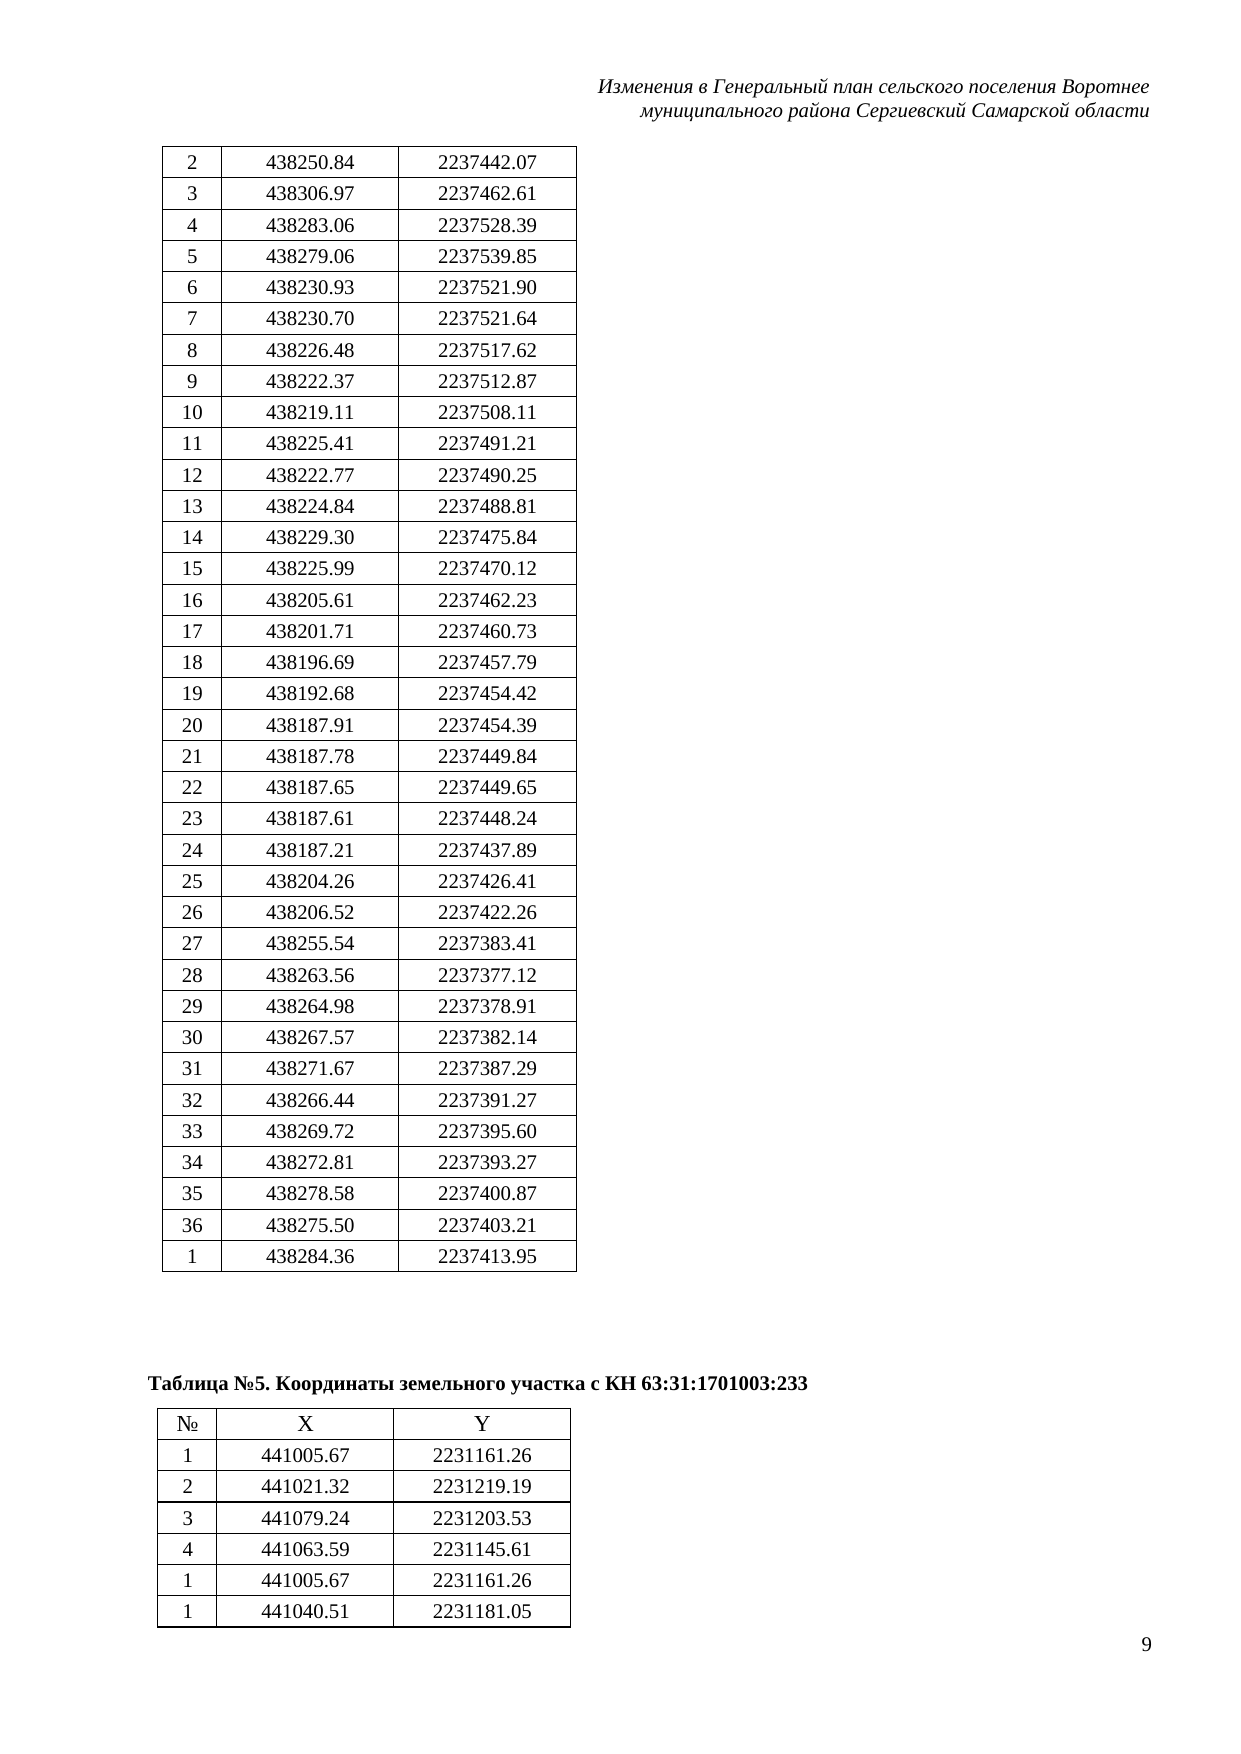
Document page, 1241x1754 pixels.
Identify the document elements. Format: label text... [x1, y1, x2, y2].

table_cell 441005.67 [217, 1440, 393, 1470]
table_cell 16 [163, 585, 221, 615]
table_cell 2237490.25 [399, 460, 576, 490]
table_cell 2237539.85 [399, 241, 576, 271]
table_cell 14 [163, 522, 221, 552]
table_cell 438224.84 [222, 491, 398, 521]
table_cell 35 [163, 1178, 221, 1208]
table_cell 13 [163, 491, 221, 521]
table_cell 438187.65 [222, 772, 398, 802]
table_cell 438267.57 [222, 1022, 398, 1052]
table_cell 441079.24 [217, 1503, 393, 1533]
table_cell 2237457.79 [399, 647, 576, 677]
table_cell 20 [163, 710, 221, 740]
table_cell 441005.67 [217, 1565, 393, 1595]
table_cell 438255.54 [222, 928, 398, 958]
table_cell 438284.36 [222, 1241, 398, 1271]
table_cell 2237475.84 [399, 522, 576, 552]
table_cell 1 [163, 1241, 221, 1271]
table_cell 18 [163, 647, 221, 677]
table_cell 3 [158, 1503, 216, 1533]
table_cell 2 [163, 147, 221, 177]
table_cell 438230.70 [222, 303, 398, 333]
table_cell 7 [163, 303, 221, 333]
table_cell 438225.41 [222, 428, 398, 458]
table_cell 2231181.05 [394, 1596, 570, 1626]
table_cell 438266.44 [222, 1085, 398, 1115]
table_cell 438225.99 [222, 553, 398, 583]
table_cell 28 [163, 960, 221, 990]
table_cell 2237521.90 [399, 272, 576, 302]
table_cell 22 [163, 772, 221, 802]
table_cell 438264.98 [222, 991, 398, 1021]
table_cell 1 [158, 1565, 216, 1595]
table_cell 438275.50 [222, 1210, 398, 1240]
table_cell 2237528.39 [399, 210, 576, 240]
table_cell 12 [163, 460, 221, 490]
table_cell 2237508.11 [399, 397, 576, 427]
table_cell 438187.21 [222, 835, 398, 865]
table_cell 2237387.29 [399, 1053, 576, 1083]
table_cell 26 [163, 897, 221, 927]
table_cell 438204.26 [222, 866, 398, 896]
table_cell 9 [163, 366, 221, 396]
table_cell 34 [163, 1147, 221, 1177]
table_cell 2237488.81 [399, 491, 576, 521]
table_cell 10 [163, 397, 221, 427]
table_cell 2237460.73 [399, 616, 576, 646]
table_cell 23 [163, 803, 221, 833]
table_cell 2237400.87 [399, 1178, 576, 1208]
table_cell 2237448.24 [399, 803, 576, 833]
table_cell 438219.11 [222, 397, 398, 427]
table_cell 36 [163, 1210, 221, 1240]
table_cell 27 [163, 928, 221, 958]
table_cell 2237454.42 [399, 678, 576, 708]
table_cell 438187.61 [222, 803, 398, 833]
table_cell 438205.61 [222, 585, 398, 615]
table_cell 2237377.12 [399, 960, 576, 990]
table_cell 2237437.89 [399, 835, 576, 865]
table_cell 438272.81 [222, 1147, 398, 1177]
table_cell 2 [158, 1471, 216, 1501]
table_cell 441063.59 [217, 1534, 393, 1564]
table_header № [158, 1409, 216, 1439]
table_cell 438250.84 [222, 147, 398, 177]
table_cell 2237383.41 [399, 928, 576, 958]
table_cell 2237403.21 [399, 1210, 576, 1240]
table_cell 2237449.84 [399, 741, 576, 771]
table_cell 438222.77 [222, 460, 398, 490]
table_cell 438187.91 [222, 710, 398, 740]
table_cell 2237426.41 [399, 866, 576, 896]
table_header X [217, 1409, 393, 1439]
table_cell 2237517.62 [399, 335, 576, 365]
table_cell 6 [163, 272, 221, 302]
table_cell 2237422.26 [399, 897, 576, 927]
table_cell 32 [163, 1085, 221, 1115]
table_cell 2237413.95 [399, 1241, 576, 1271]
table_cell 441040.51 [217, 1596, 393, 1626]
table_cell 2237382.14 [399, 1022, 576, 1052]
table_cell 2237462.61 [399, 178, 576, 208]
table_cell 2231145.61 [394, 1534, 570, 1564]
table_cell 438226.48 [222, 335, 398, 365]
table_cell 2237470.12 [399, 553, 576, 583]
table_cell 441021.32 [217, 1471, 393, 1501]
table_cell 2237512.87 [399, 366, 576, 396]
table_cell 33 [163, 1116, 221, 1146]
table_cell 2237378.91 [399, 991, 576, 1021]
table_cell 2231161.26 [394, 1440, 570, 1470]
table_cell 2237442.07 [399, 147, 576, 177]
table_cell 438306.97 [222, 178, 398, 208]
table_cell 438230.93 [222, 272, 398, 302]
table_cell 2237521.64 [399, 303, 576, 333]
table_cell 24 [163, 835, 221, 865]
table_cell 4 [158, 1534, 216, 1564]
table_cell 1 [158, 1440, 216, 1470]
table_cell 29 [163, 991, 221, 1021]
table_cell 2237391.27 [399, 1085, 576, 1115]
table_cell 438279.06 [222, 241, 398, 271]
table_cell 2237395.60 [399, 1116, 576, 1146]
table_cell 438222.37 [222, 366, 398, 396]
table_cell 2237462.23 [399, 585, 576, 615]
table_cell 25 [163, 866, 221, 896]
table_cell 2237393.27 [399, 1147, 576, 1177]
table_cell 4 [163, 210, 221, 240]
table_cell 11 [163, 428, 221, 458]
table_cell 2237454.39 [399, 710, 576, 740]
table_cell 30 [163, 1022, 221, 1052]
table_cell 31 [163, 1053, 221, 1083]
table_cell 21 [163, 741, 221, 771]
table_cell 1 [158, 1596, 216, 1626]
table_cell 438201.71 [222, 616, 398, 646]
table_cell 2231219.19 [394, 1471, 570, 1501]
table_cell 438283.06 [222, 210, 398, 240]
table_cell 438263.56 [222, 960, 398, 990]
table_cell 2237449.65 [399, 772, 576, 802]
table_cell 2231203.53 [394, 1503, 570, 1533]
table_cell 3 [163, 178, 221, 208]
table_cell 438206.52 [222, 897, 398, 927]
table_cell 19 [163, 678, 221, 708]
table_cell 17 [163, 616, 221, 646]
table_cell 8 [163, 335, 221, 365]
table_cell 2231161.26 [394, 1565, 570, 1595]
table_cell 438269.72 [222, 1116, 398, 1146]
table_cell 438192.68 [222, 678, 398, 708]
table_header Y [394, 1409, 570, 1439]
table_cell 438229.30 [222, 522, 398, 552]
text Таблица №5. Координаты земельного участка с КН 63:31:1701003:233 [148, 1371, 1152, 1395]
table_cell 15 [163, 553, 221, 583]
table_cell 438187.78 [222, 741, 398, 771]
table_cell 438271.67 [222, 1053, 398, 1083]
table_cell 438196.69 [222, 647, 398, 677]
table_cell 2237491.21 [399, 428, 576, 458]
table_cell 438278.58 [222, 1178, 398, 1208]
table_cell 5 [163, 241, 221, 271]
